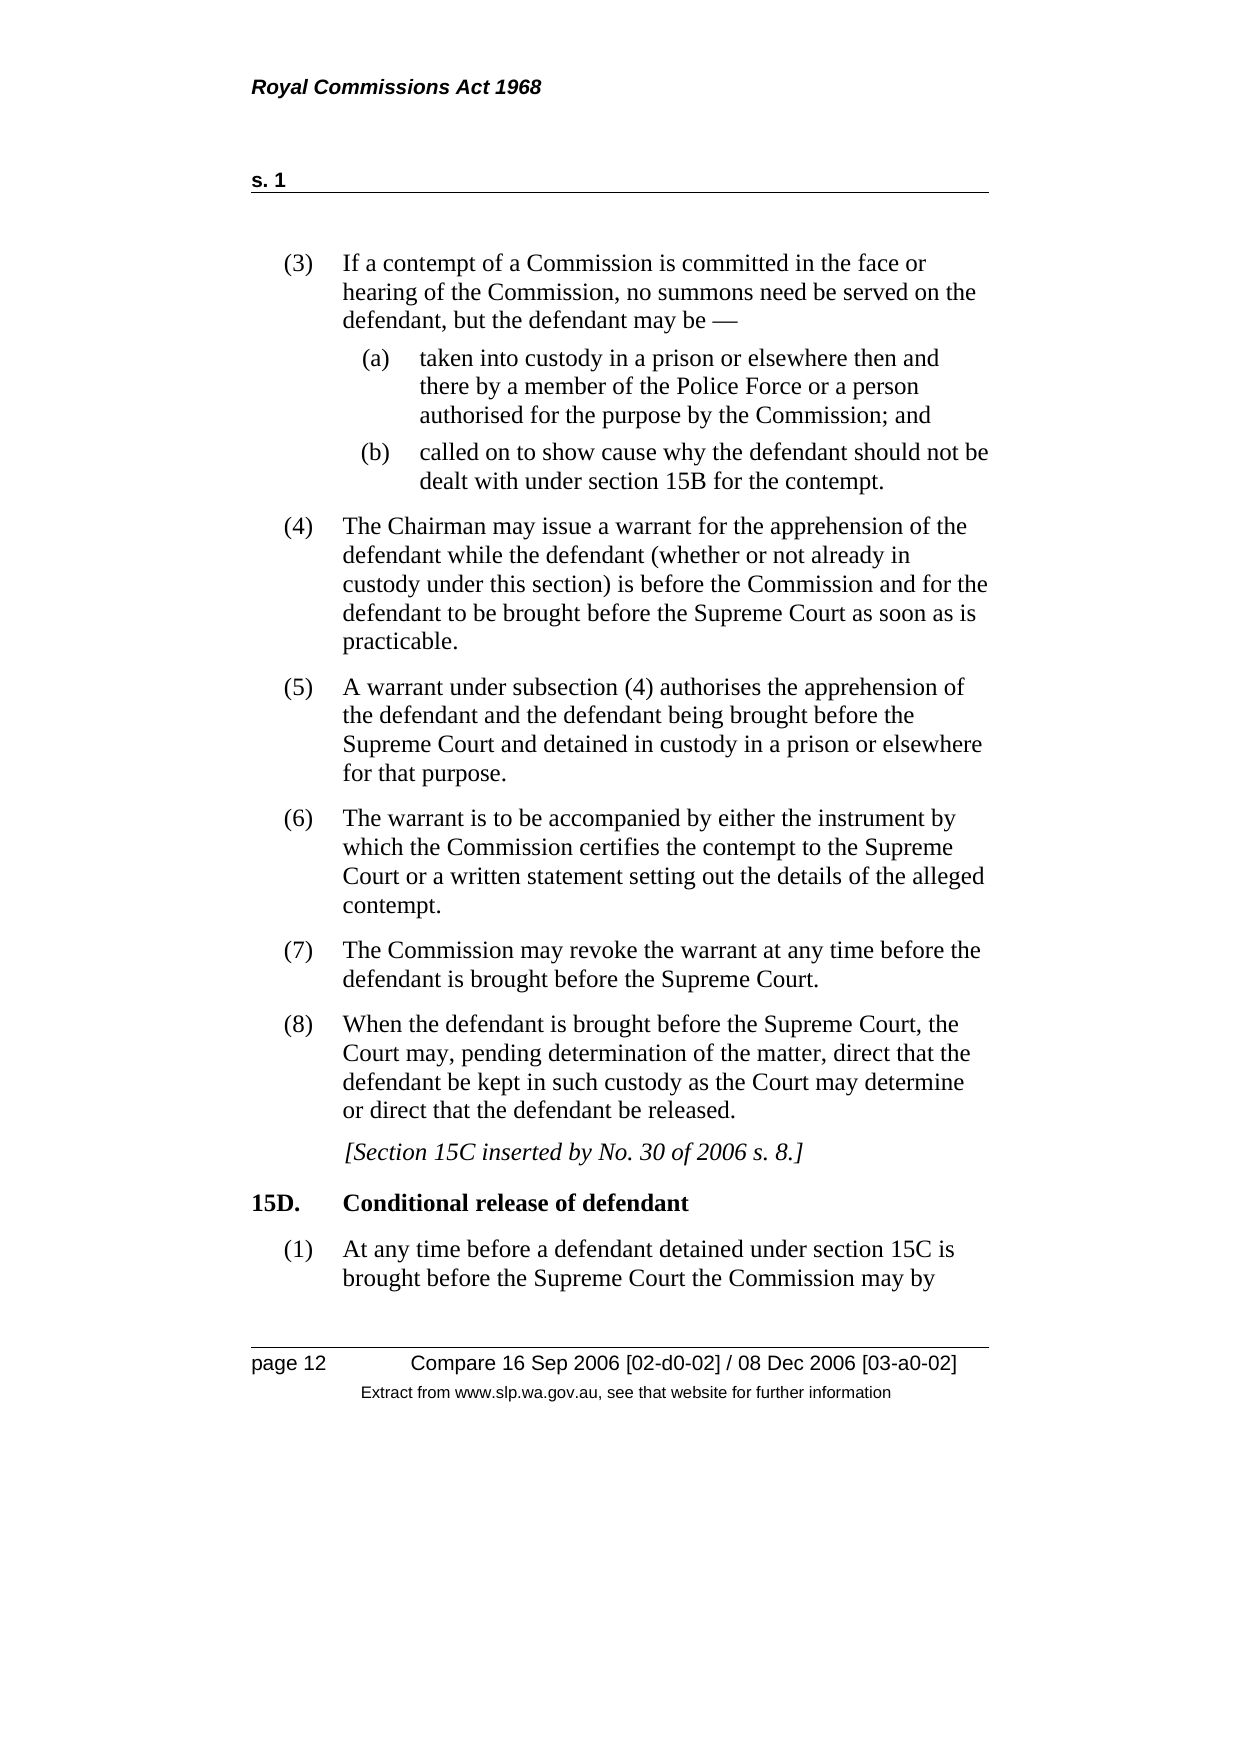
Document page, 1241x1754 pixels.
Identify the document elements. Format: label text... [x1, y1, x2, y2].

text [Section 15C inserted by No. 30 of 2006 s. 8.] [251, 1137, 989, 1166]
text (a) taken into custody in a prison or elsewhere then and there by a member of the Police Force or a person authorised for the purpose by the Commission; and [251, 343, 989, 429]
text (b) called on to show cause why the defendant should not be dealt with under section 15B for the contempt. [251, 437, 989, 495]
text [251, 1234, 989, 1291]
subtitle 15D. Conditional release of defendant [251, 1188, 989, 1217]
text (5) A warrant under subsection (4) authorises the apprehension of the defendant and the defendant being brought before the Supreme Court and detained in custody in a prison or elsewhere for that purpose. [251, 672, 989, 787]
text (8) When the defendant is brought before the Supreme Court, the Court may, pending determination of the matter, direct that the defendant be kept in such custody as the Court may determine or direct that the defendant be released. [251, 1009, 989, 1124]
text (4) The Chairman may issue a warrant for the apprehension of the defendant while the defendant (whether or not already in custody under this section) is before the Commission and for the defendant to be brought before the Supreme Court as soon as is practicable. [251, 511, 989, 655]
text (6) The warrant is to be accompanied by either the instrument by which the Commission certifies the contempt to the Supreme Court or a written statement setting out the details of the alleged contempt. [251, 803, 989, 918]
text (7) The Commission may revoke the warrant at any time before the defendant is brought before the Supreme Court. [251, 935, 989, 993]
text (3) If a contempt of a Commission is committed in the face or hearing of the Commission, no summons need be served on the defendant, but the defendant may be — [251, 248, 989, 334]
